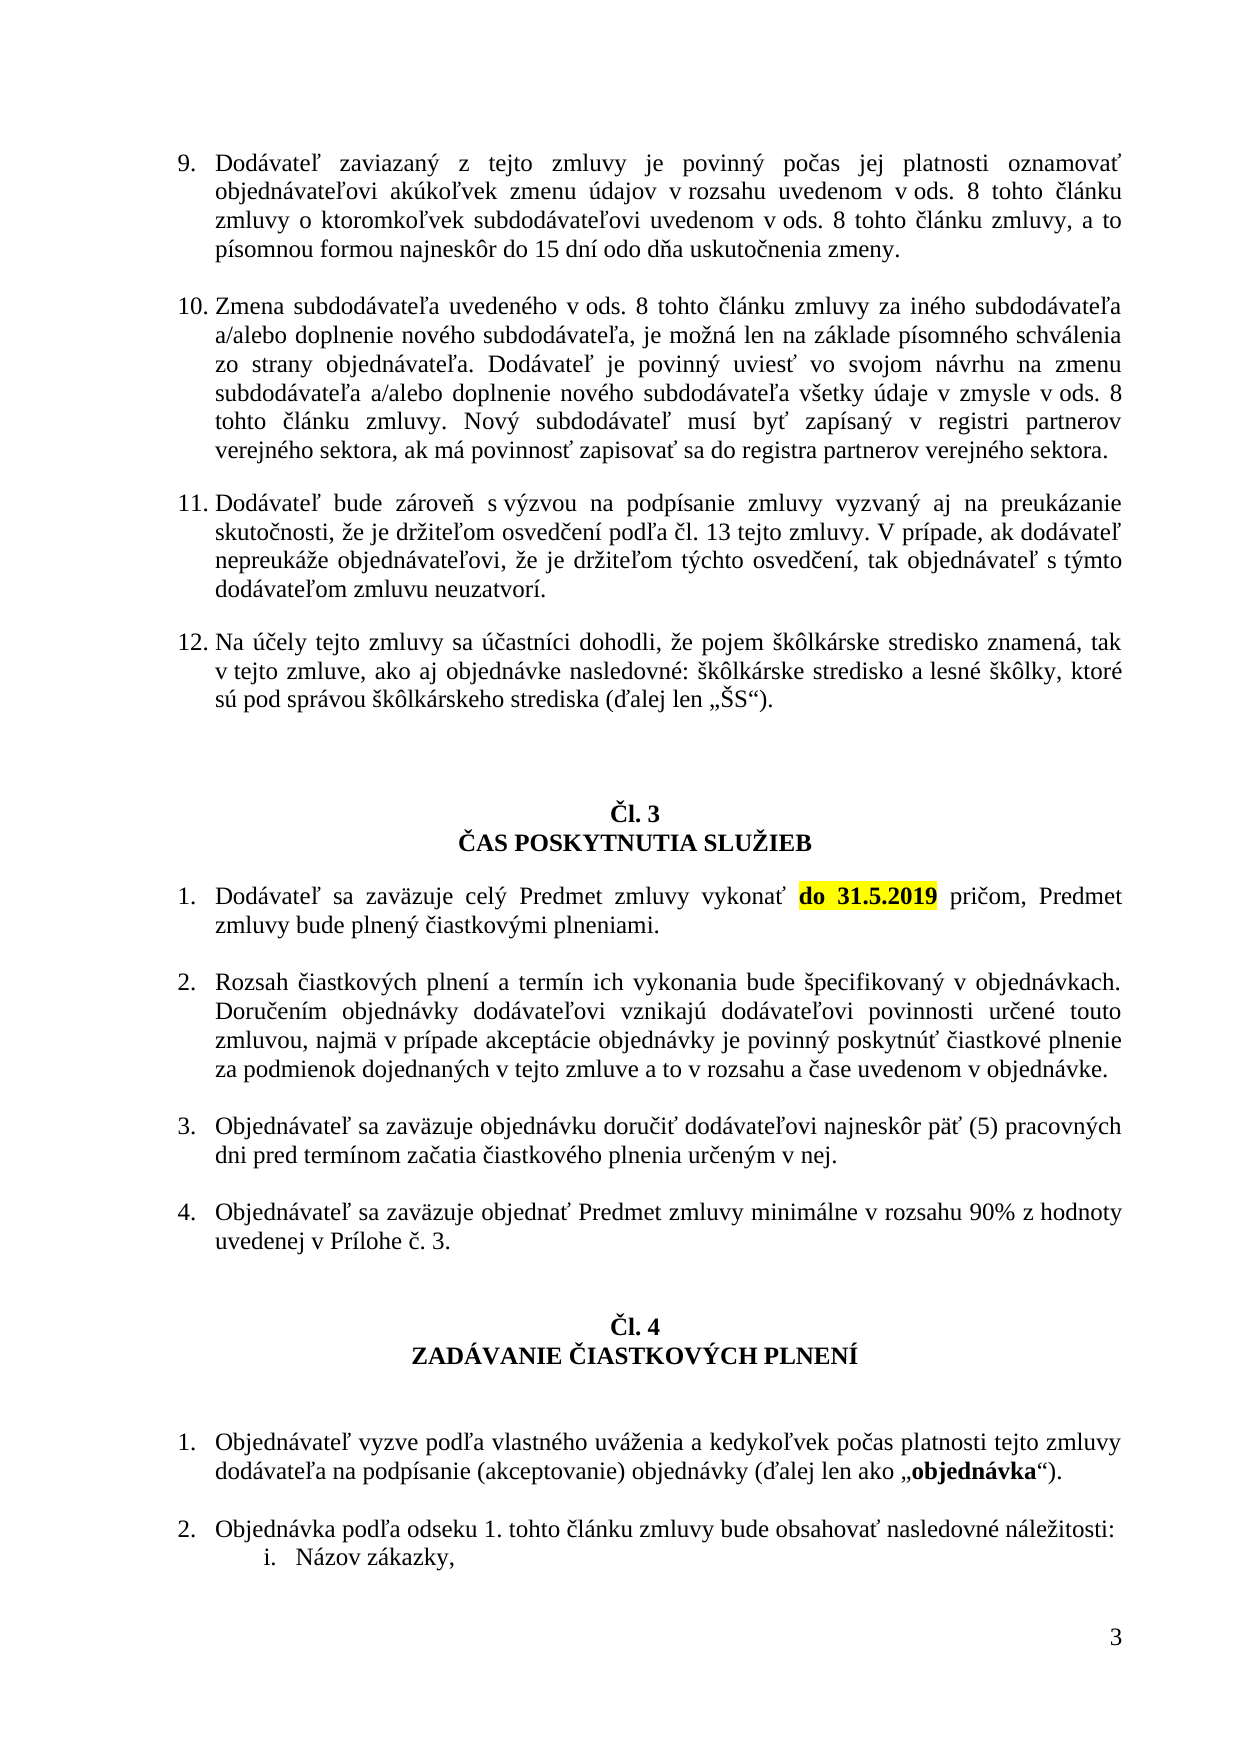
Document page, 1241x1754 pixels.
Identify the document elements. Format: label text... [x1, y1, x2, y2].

list Dodávateľ zaviazaný z tejto zmluvy je povinný počas jej platnosti oznamovať objednávateľovi akúkoľvek zmenu údajov v rozsahu uvedenom v ods. 8 tohto článku zmluvy o ktoromkoľvek subdodávateľovi uvedenom v ods. 8 tohto článku zmluvy, a to písomnou formou najneskôr do 15 dní odo dňa uskutočnenia zmeny. [177, 148, 1122, 263]
text Čl. 4 [148, 1312, 1122, 1341]
list Rozsah čiastkových plnení a termín ich vykonania bude špecifikovaný v objednávkach. Doručením objednávky dodávateľovi vznikajú dodávateľovi povinnosti určené touto zmluvou, najmä v prípade akceptácie objednávky je povinný poskytnúť čiastkové plnenie za podmienok dojednaných v tejto zmluve a to v rozsahu a čase uvedenom v objednávke. [177, 967, 1122, 1082]
list Objednávateľ sa zaväzuje objednať Predmet zmluvy minimálne v rozsahu 90% z hodnoty uvedenej v Prílohe č. 3. [177, 1197, 1122, 1255]
subtitle Čl. 3 [148, 799, 1122, 828]
list Objednávka podľa odseku 1. tohto článku zmluvy bude obsahovať nasledovné náležitosti: [177, 1514, 1122, 1542]
list Na účely tejto zmluvy sa účastníci dohodli, že pojem škôlkárske stredisko znamená, tak v tejto zmluve, ako aj objednávke nasledovné: škôlkárske stredisko a lesné škôlky, ktoré sú pod správou škôlkárskeho strediska (ďalej len „ŠS“). [177, 627, 1122, 713]
list Dodávateľ bude zároveň s výzvou na podpísanie zmluvy vyzvaný aj na preukázanie skutočnosti, že je držiteľom osvedčení podľa čl. 13 tejto zmluvy. V prípade, ak dodávateľ nepreukáže objednávateľovi, že je držiteľom týchto osvedčení, tak objednávateľ s týmto dodávateľom zmluvu neuzatvorí. [177, 488, 1122, 603]
list Objednávateľ sa zaväzuje objednávku doručiť dodávateľovi najneskôr päť (5) pracovných dni pred termínom začatia čiastkového plnenia určeným v nej. [177, 1111, 1122, 1169]
list Zmena subdodávateľa uvedeného v ods. 8 tohto článku zmluvy za iného subdodávateľa a/alebo doplnenie nového subdodávateľa, je možná len na základe písomného schválenia zo strany objednávateľa. Dodávateľ je povinný uviesť vo svojom návrhu na zmenu subdodávateľa a/alebo doplnenie nového subdodávateľa všetky údaje v zmysle v ods. 8 tohto článku zmluvy. Nový subdodávateľ musí byť zapísaný v registri partnerov verejného sektora, ak má povinnosť zapisovať sa do registra partnerov verejného sektora. [177, 291, 1122, 464]
text ČAS POSKYTNUTIA SLUŽIEB [148, 828, 1122, 857]
list Objednávateľ vyzve podľa vlastného uváženia a kedykoľvek počas platnosti tejto zmluvy dodávateľa na podpísanie (akceptovanie) objednávky (ďalej len ako „objednávka“). [177, 1427, 1122, 1485]
list Dodávateľ sa zaväzuje celý Predmet zmluvy vykonať do 31.5.2019 pričom, Predmet zmluvy bude plnený čiastkovými plneniami. [177, 881, 1122, 939]
text ZADÁVANIE ČIASTKOVÝCH PLNENÍ [148, 1341, 1122, 1370]
list Názov zákazky, [277, 1542, 1122, 1571]
